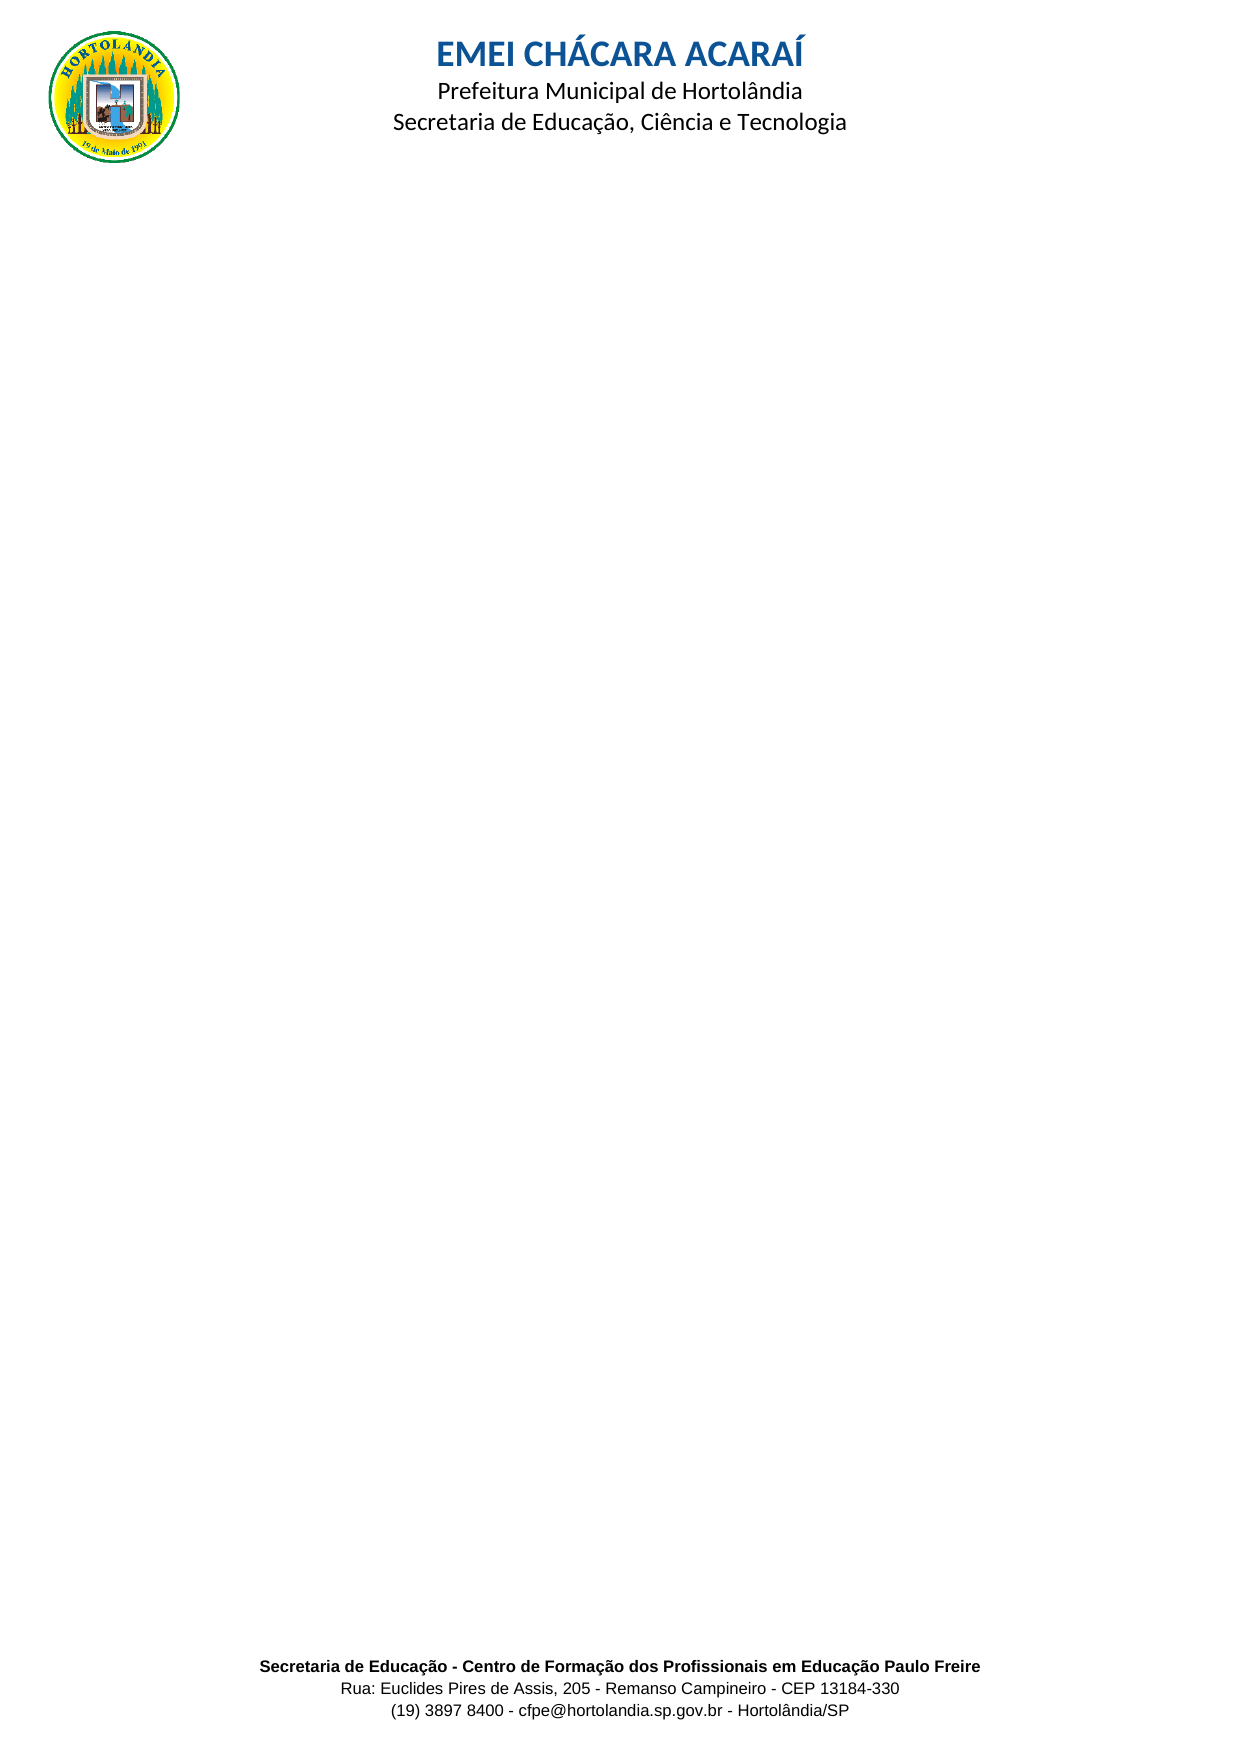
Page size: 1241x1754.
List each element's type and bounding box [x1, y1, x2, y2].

picture [48, 31, 180, 163]
